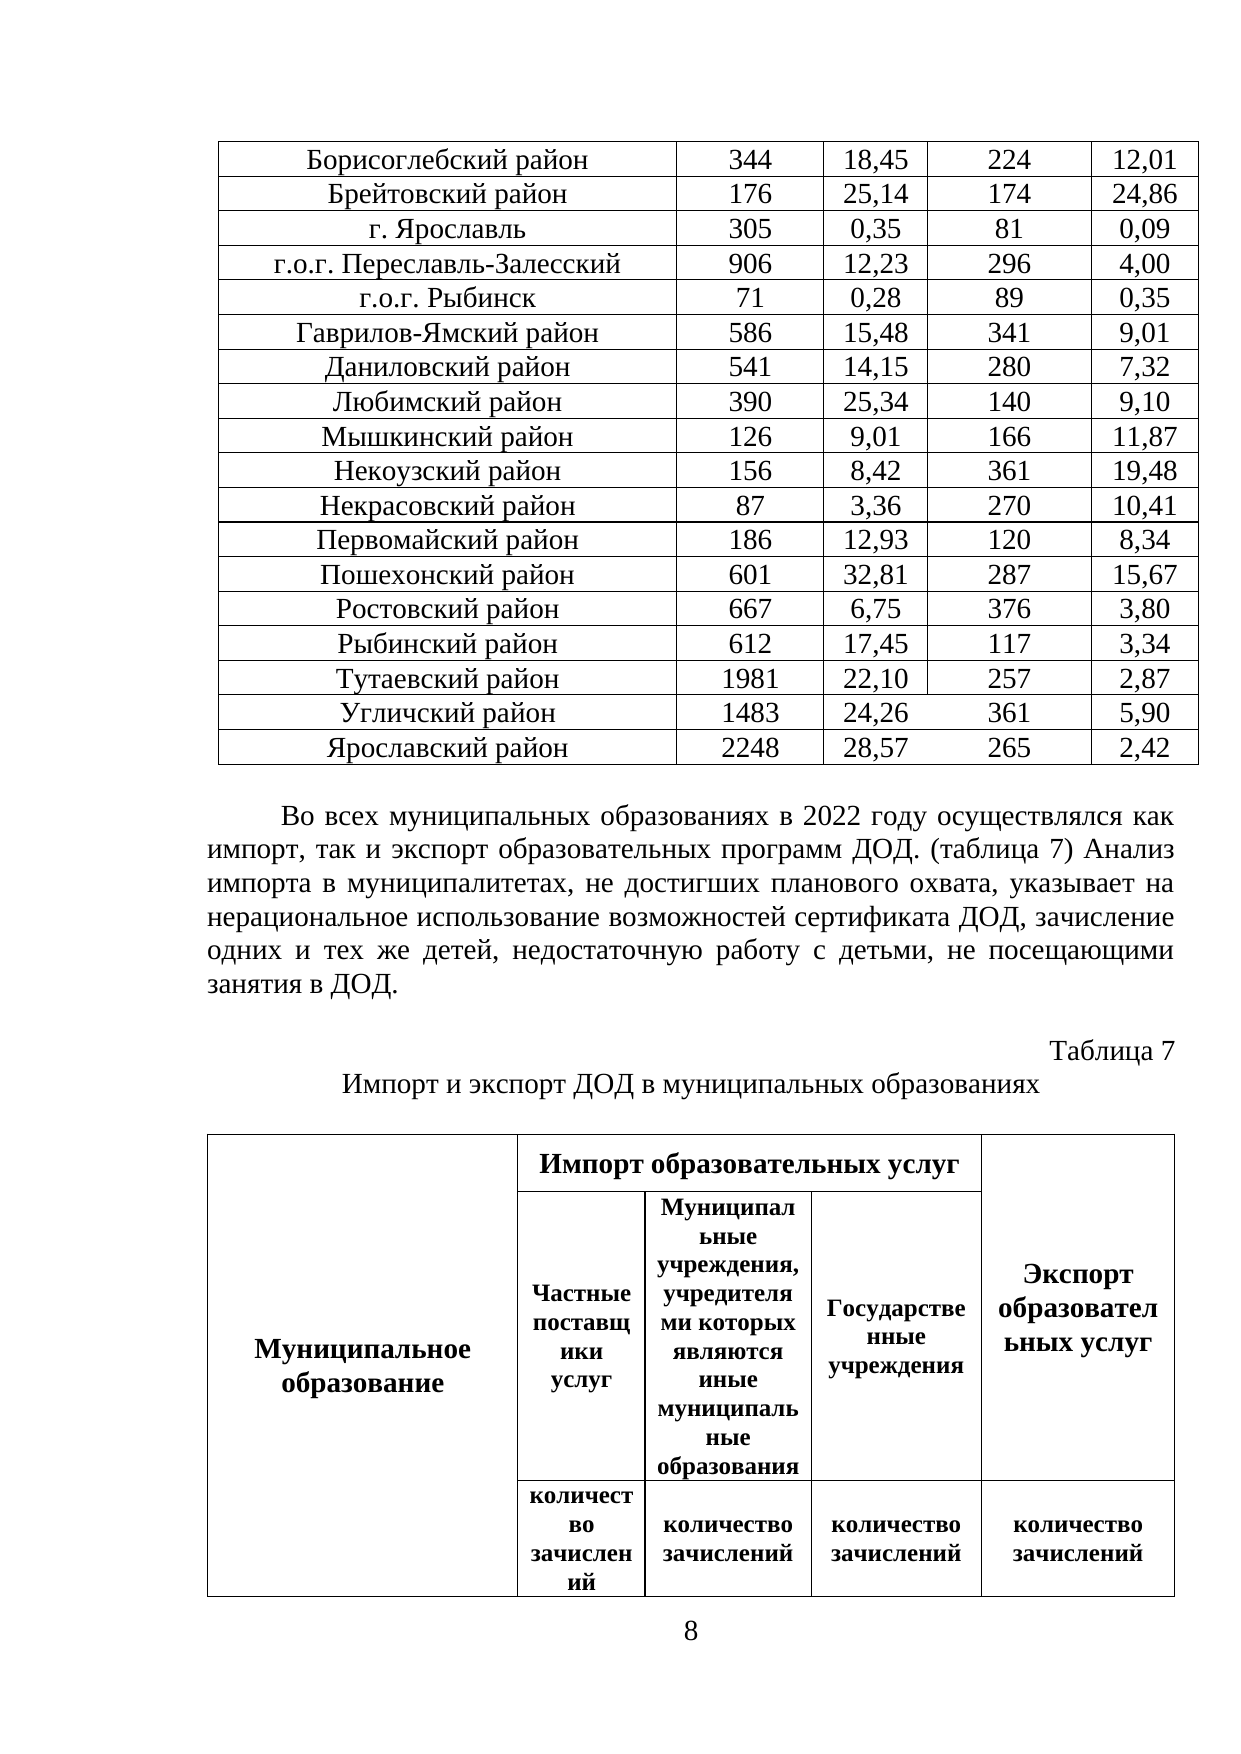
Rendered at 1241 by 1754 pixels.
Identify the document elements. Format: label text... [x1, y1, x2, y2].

table_cell 376 [928, 592, 1091, 625]
table_cell 3,36 [824, 488, 927, 521]
table_cell 10,41 [1092, 488, 1198, 521]
table_cell Первомайский район [219, 523, 676, 556]
table_cell г.о.г. Рыбинск [219, 280, 676, 314]
table_cell 612 [677, 626, 823, 660]
table_cell 17,45 [824, 626, 927, 660]
table_cell 5,90 [1092, 695, 1198, 729]
table_cell Государственные учреждения [812, 1192, 981, 1479]
table_cell 14,15 [824, 350, 927, 383]
table_cell Угличский район [219, 695, 676, 729]
table_cell 24,26 [824, 695, 927, 729]
table_cell 87 [677, 488, 823, 521]
table_cell 126 [677, 419, 823, 452]
table_cell Борисоглебский район [219, 142, 676, 176]
table_cell 166 [928, 419, 1091, 452]
table_cell 224 [928, 142, 1091, 176]
table_cell Рыбинский район [219, 626, 676, 660]
table_cell 120 [928, 523, 1091, 556]
table_cell 8,42 [824, 453, 927, 487]
table_cell 11,87 [1092, 419, 1198, 452]
table_cell 28,57 [824, 730, 927, 763]
table_cell г. Ярославль [219, 211, 676, 245]
text Импорт и экспорт ДОД в муниципальных образованиях [207, 1066, 1175, 1100]
table_cell 265 [927, 730, 1091, 763]
table_cell количество зачислений [518, 1481, 644, 1596]
table_cell Брейтовский район [219, 177, 676, 210]
table_cell 2248 [677, 730, 823, 763]
table_cell количество зачислений [982, 1481, 1174, 1596]
table_cell 25,14 [824, 177, 927, 210]
text Во всех муниципальных образованиях в 2022 году осуществлялся как импорт, так и экспорт образовательных программ ДОД. (таблица 7) Анализ импорта в муниципалитетах, не достигших планового охвата, указывает на нерациональное использование возможностей сертификата ДОД, зачисление одних и тех же детей, недостаточную работу с детьми, не посещающими занятия в ДОД. [207, 798, 1175, 999]
table_cell Мышкинский район [219, 419, 676, 452]
table_cell 12,93 [824, 523, 927, 556]
table_cell 667 [677, 592, 823, 625]
table_cell 390 [677, 384, 823, 418]
table_cell 176 [677, 177, 823, 210]
table_cell 257 [928, 661, 1091, 694]
table_cell 3,34 [1092, 626, 1198, 660]
table_cell 174 [928, 177, 1091, 210]
table_cell 0,28 [824, 280, 927, 314]
table_cell 2,87 [1092, 661, 1198, 694]
table_cell количество зачислений [646, 1481, 811, 1596]
table_cell Гаврилов-Ямский район [219, 315, 676, 348]
table_cell 117 [928, 626, 1091, 660]
table_cell 296 [928, 246, 1091, 279]
table_cell 2,42 [1092, 730, 1198, 763]
table_cell Пошехонский район [219, 557, 676, 591]
table_cell 9,10 [1092, 384, 1198, 418]
table_cell 586 [677, 315, 823, 348]
table_cell Муниципальные учреждения, учредителями которых являются иные муниципальные образования [646, 1192, 811, 1479]
table_cell 8,34 [1092, 523, 1198, 556]
table_cell 0,35 [1092, 280, 1198, 314]
table_cell 19,48 [1092, 453, 1198, 487]
table_cell 22,10 [824, 661, 927, 694]
table_cell 1483 [677, 695, 823, 729]
table_cell 81 [928, 211, 1091, 245]
table_cell 1981 [677, 661, 823, 694]
table_cell 305 [677, 211, 823, 245]
table_cell 24,86 [1092, 177, 1198, 210]
table_header Экспорт образовательных услуг [982, 1135, 1174, 1479]
table_cell 25,34 [824, 384, 927, 418]
table_cell Ярославский район [219, 730, 676, 763]
table_cell 4,00 [1092, 246, 1198, 279]
table_cell 140 [928, 384, 1091, 418]
table_cell Частные поставщики услуг [518, 1192, 644, 1479]
table_cell Ростовский район [219, 592, 676, 625]
table_cell 280 [928, 350, 1091, 383]
table_cell 601 [677, 557, 823, 591]
table_cell 156 [677, 453, 823, 487]
table_cell 12,01 [1092, 142, 1198, 176]
table_cell Даниловский район [219, 350, 676, 383]
table_cell 18,45 [824, 142, 927, 176]
table_cell 541 [677, 350, 823, 383]
table_cell 7,32 [1092, 350, 1198, 383]
table_cell 12,23 [824, 246, 927, 279]
table_cell 361 [928, 453, 1091, 487]
table_cell количество зачислений [812, 1481, 981, 1596]
table_cell 270 [928, 488, 1091, 521]
table_cell 9,01 [824, 419, 927, 452]
table_cell 341 [928, 315, 1091, 348]
table_cell 89 [928, 280, 1091, 314]
table_cell 9,01 [1092, 315, 1198, 348]
table_cell 15,48 [824, 315, 927, 348]
table_cell 0,09 [1092, 211, 1198, 245]
table_cell Некоузский район [219, 453, 676, 487]
table_cell 6,75 [824, 592, 927, 625]
table_cell 71 [677, 280, 823, 314]
text Таблица 7 [207, 1033, 1175, 1066]
table_cell Некрасовский район [219, 488, 676, 521]
table_cell 906 [677, 246, 823, 279]
table_cell 3,80 [1092, 592, 1198, 625]
table_cell 287 [928, 557, 1091, 591]
table_header Импорт образовательных услуг [518, 1135, 981, 1191]
table_cell 0,35 [824, 211, 927, 245]
table_cell 32,81 [824, 557, 927, 591]
table_cell Любимский район [219, 384, 676, 418]
table_cell 15,67 [1092, 557, 1198, 591]
table_cell г.о.г. Переславль-Залесский [219, 246, 676, 279]
table_cell 361 [927, 695, 1091, 729]
table_cell 186 [677, 523, 823, 556]
table_cell Тутаевский район [219, 661, 676, 694]
table_header Муниципальное образование [208, 1135, 517, 1596]
table_cell 344 [677, 142, 823, 176]
